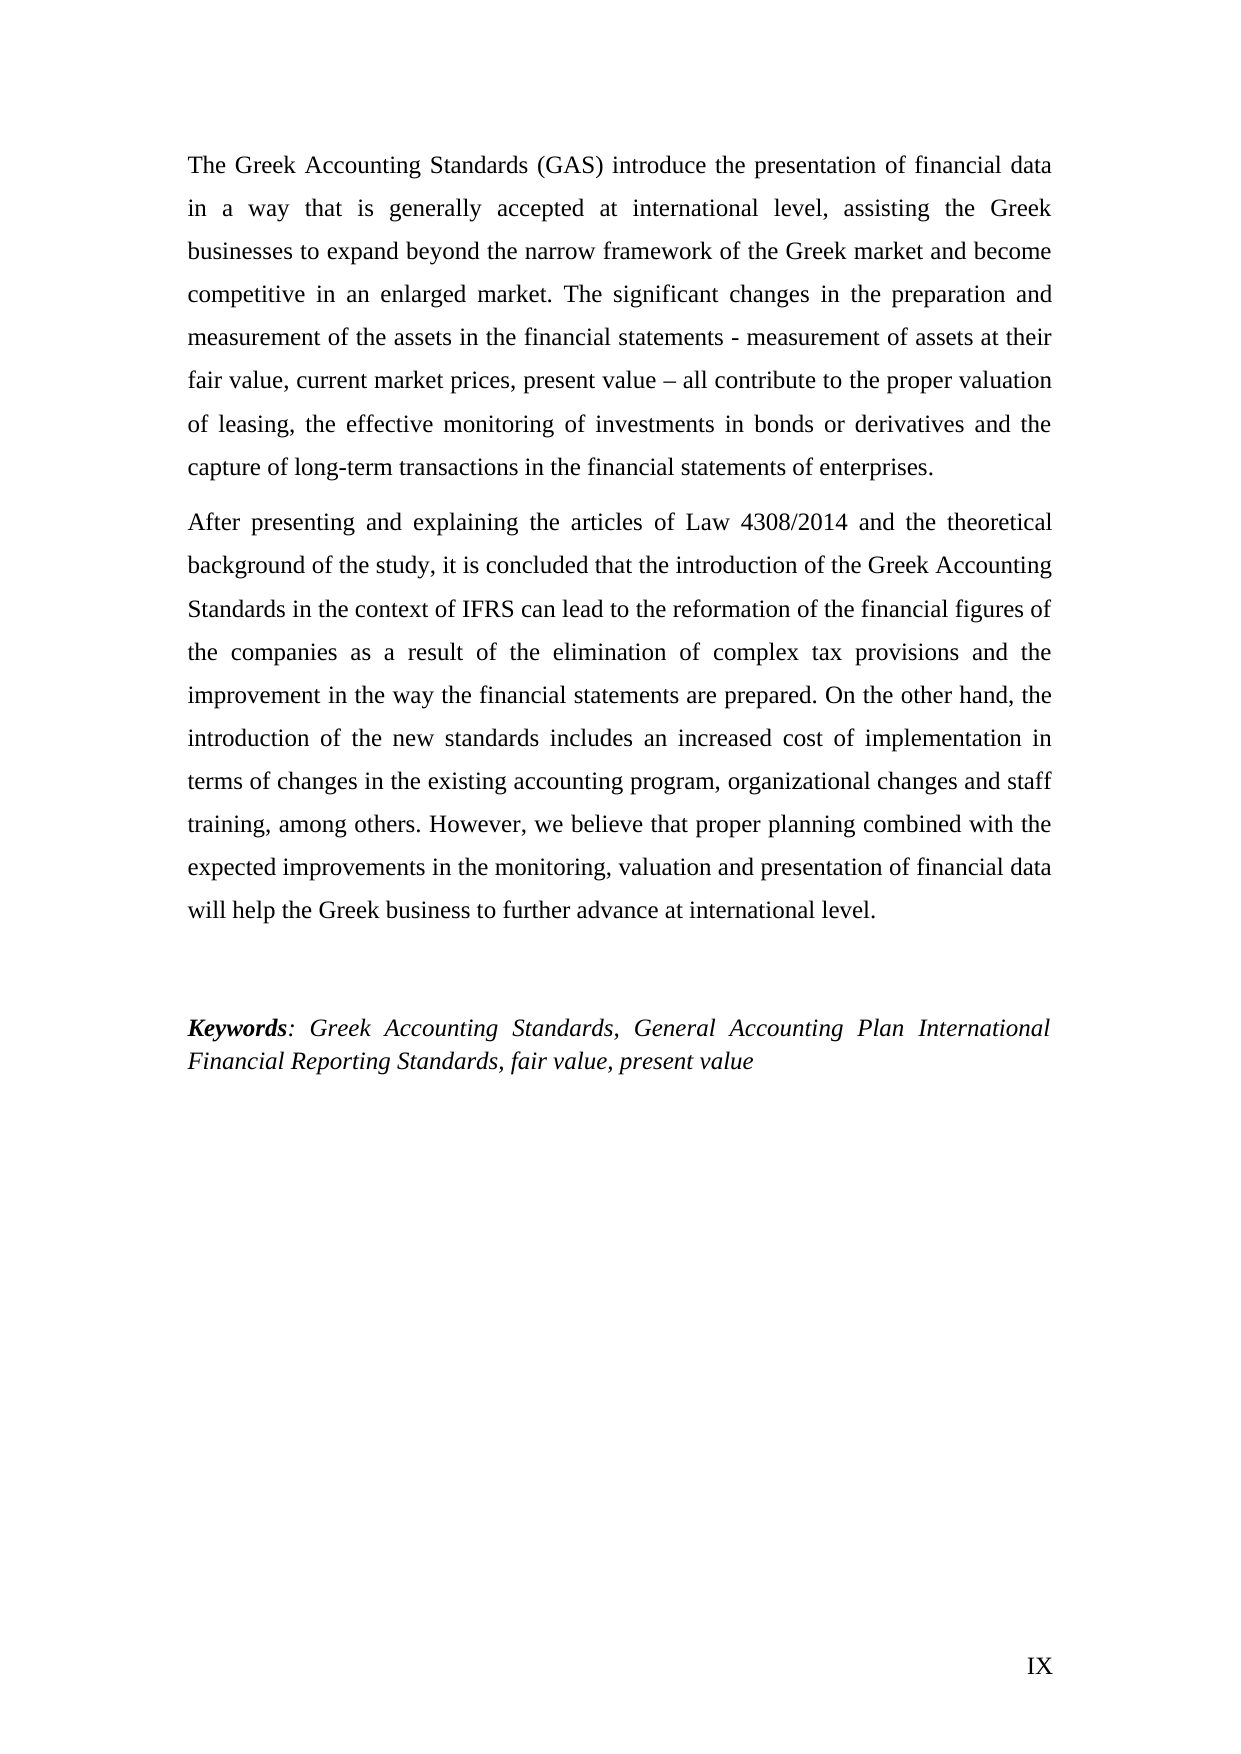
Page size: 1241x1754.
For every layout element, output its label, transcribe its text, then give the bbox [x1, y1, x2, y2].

text The Greek Accounting Standards (GAS) introduce the presentation of financial data in a way that is generally accepted at international level, assisting the Greek businesses to expand beyond the narrow framework of the Greek market and become competitive in an enlarged market. The significant changes in the preparation and measurement of the assets in the financial statements - measurement of assets at their fair value, current market prices, present value – all contribute to the proper valuation of leasing, the effective monitoring of investments in bonds or derivatives and the capture of long-term transactions in the financial statements of enterprises. [187, 150, 1053, 481]
text Keywords: Greek Accounting Standards, General Accounting Plan International Financial Reporting Standards, fair value, present value [187, 1013, 1053, 1075]
text After presenting and explaining the articles of Law 4308/2014 and the theoretical background of the study, it is concluded that the introduction of the Greek Accounting Standards in the context of IFRS can lead to the reformation of the financial figures of the companies as a result of the elimination of complex tax provisions and the improvement in the way the financial statements are prepared. On the other hand, the introduction of the new standards includes an increased cost of implementation in terms of changes in the existing accounting program, organizational changes and staff training, among others. However, we believe that proper planning combined with the expected improvements in the monitoring, valuation and presentation of financial data will help the Greek business to further advance at international level. [187, 507, 1053, 924]
